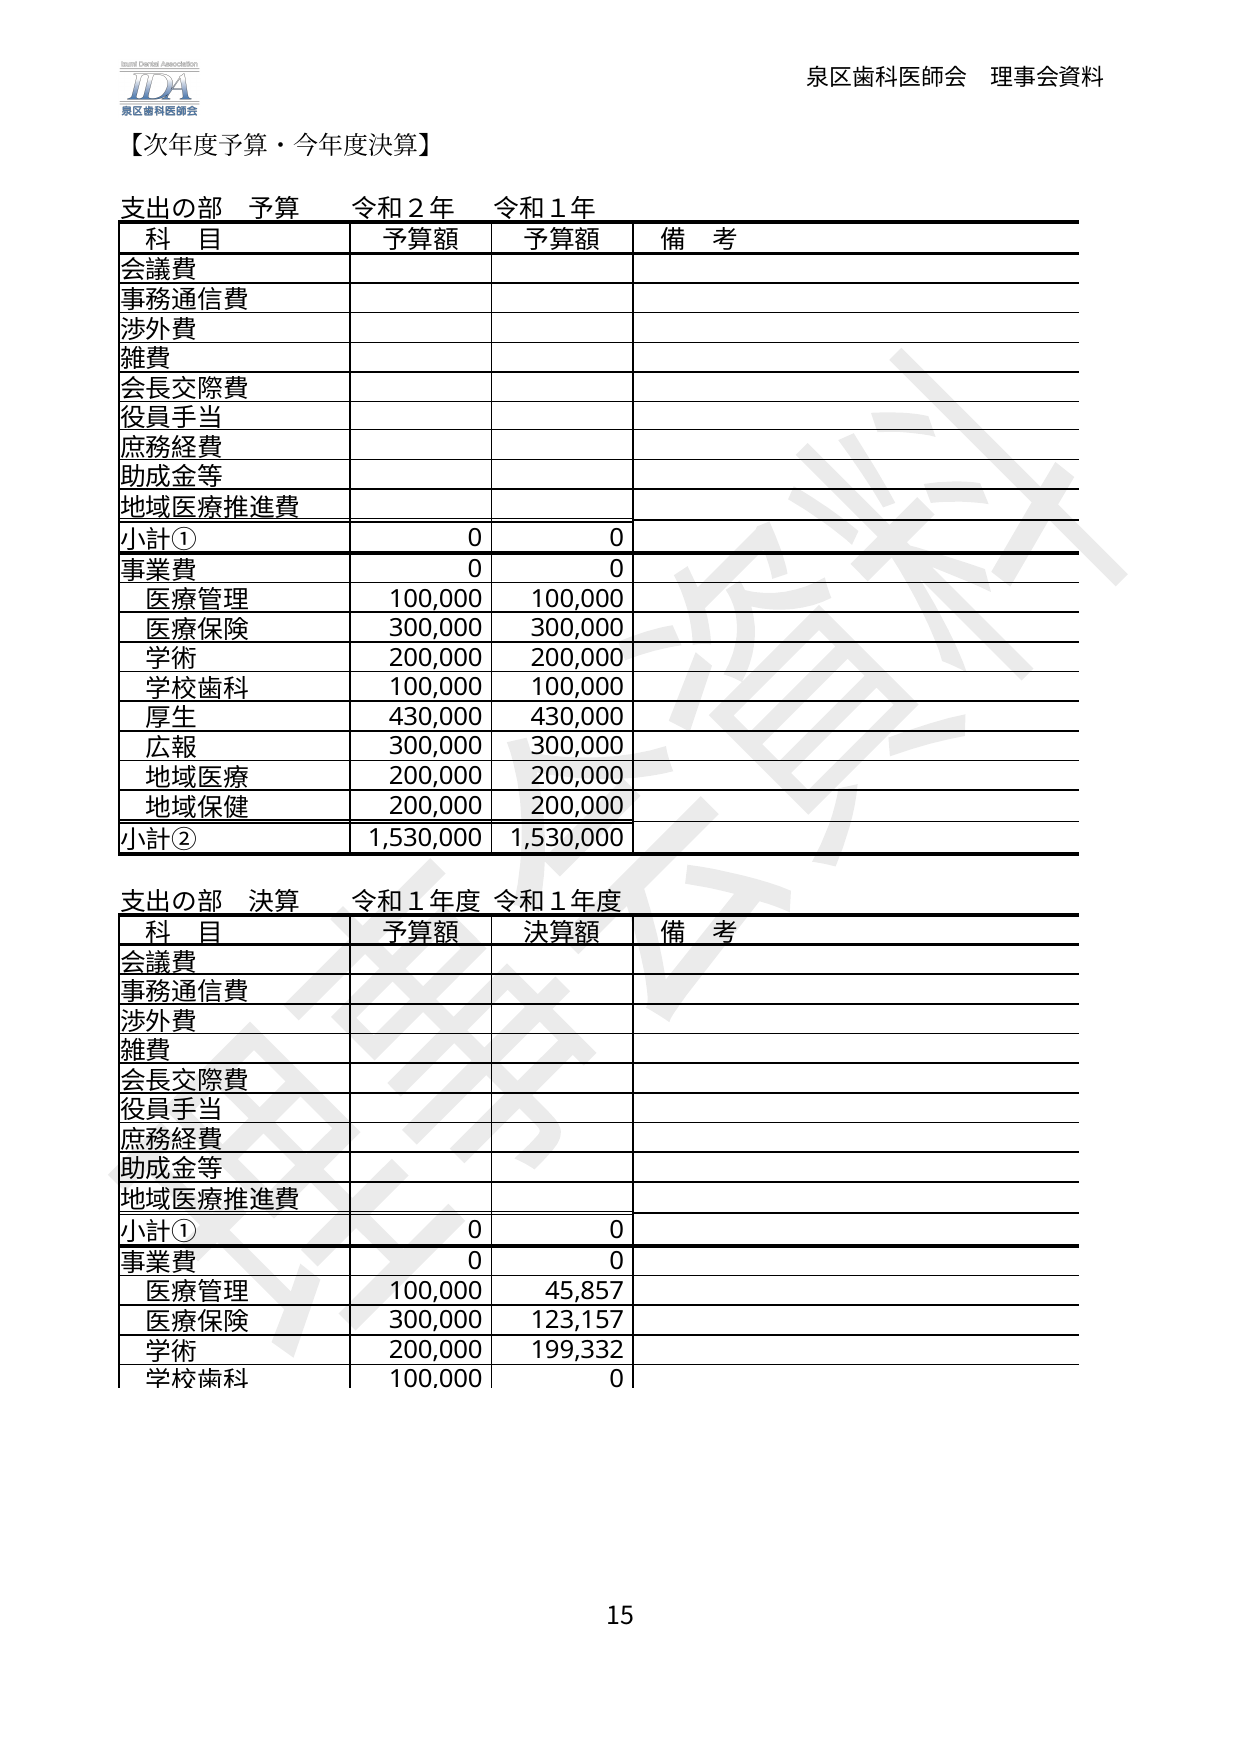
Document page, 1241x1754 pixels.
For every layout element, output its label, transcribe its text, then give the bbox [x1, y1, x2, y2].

text 【次年度予算・今年度決算】 [118, 125, 1122, 163]
picture [118, 59, 202, 118]
